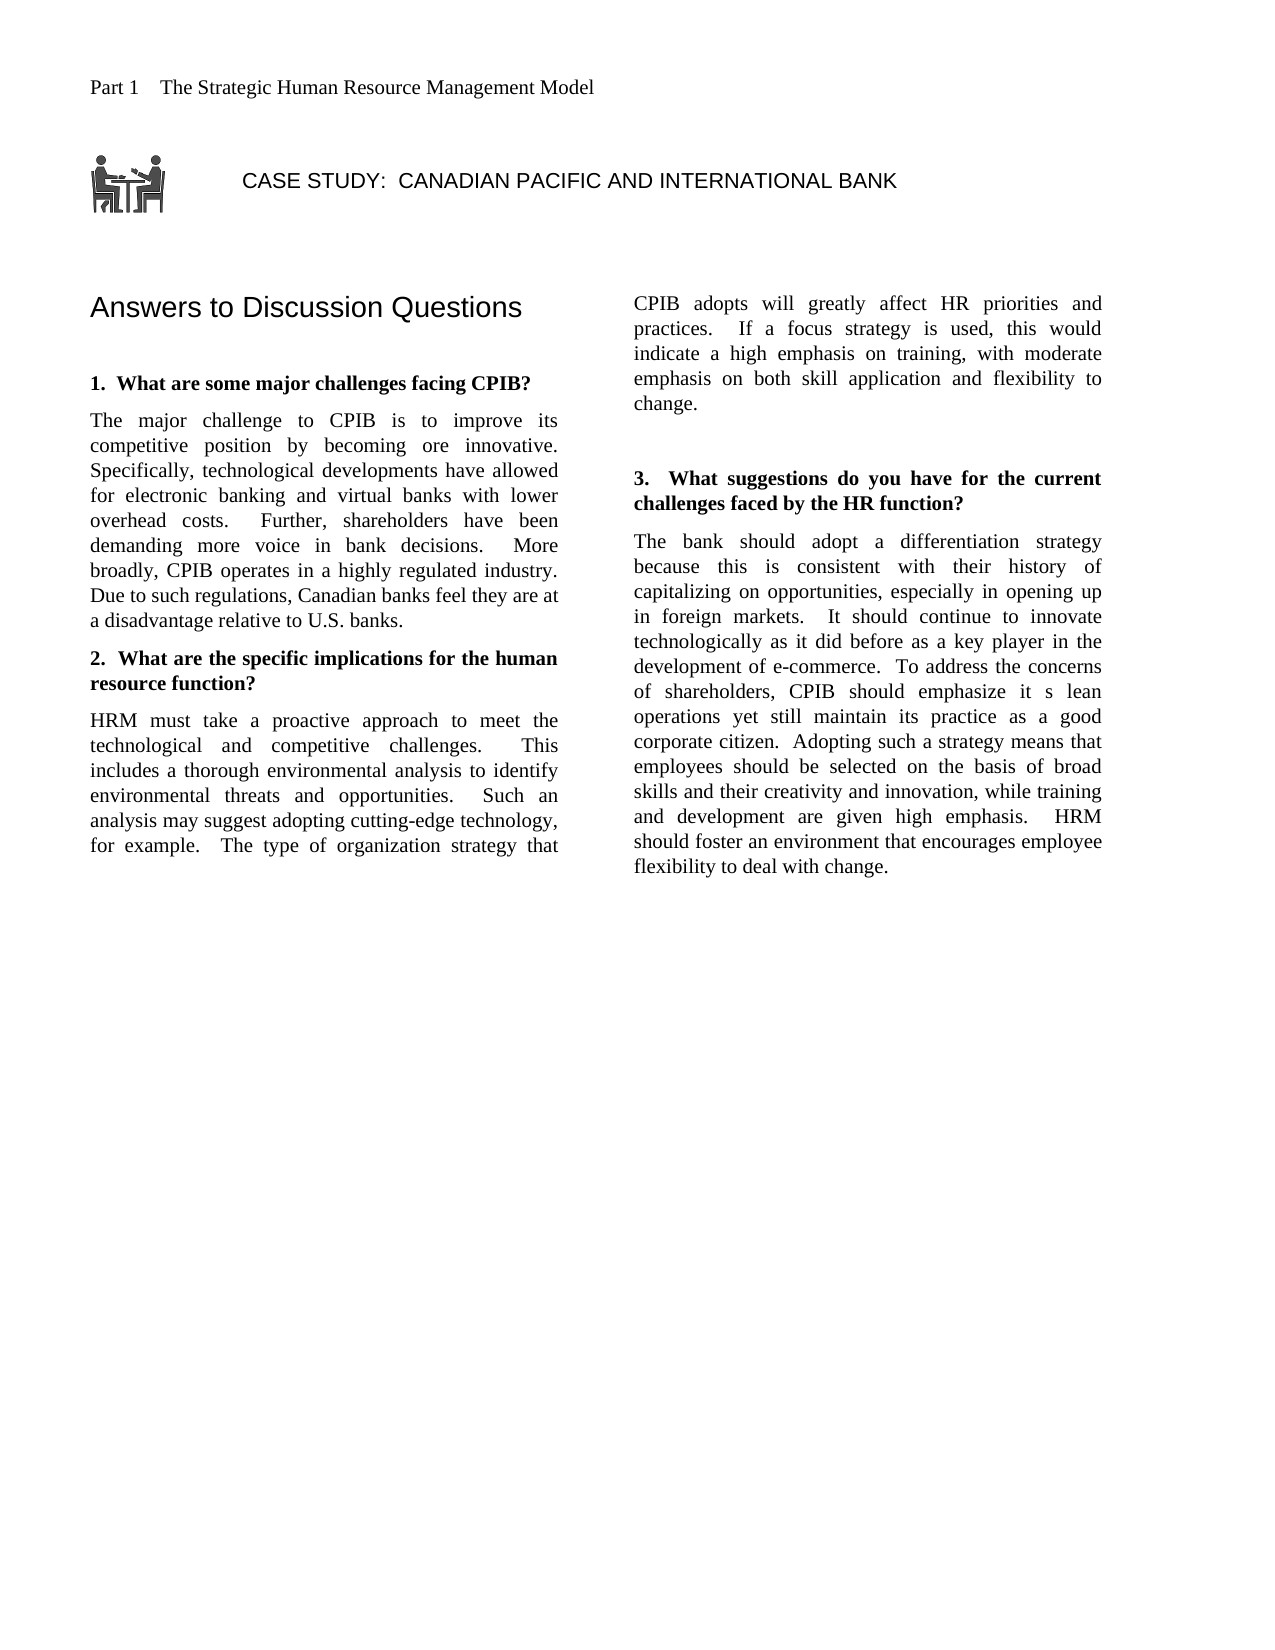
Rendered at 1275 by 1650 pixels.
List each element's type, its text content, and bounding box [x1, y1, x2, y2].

text HRM must take a proactive approach to meet the technological and competitive challenges. This includes a thorough environmental analysis to identify environmental threats and opportunities. Such an analysis may suggest adopting cutting-edge technology, for example. The type of organization strategy that CPIB adopts will greatly affect HR priorities and practices. If a focus strategy is used, this would indicate a high emphasis on training, with moderate emphasis on both skill application and flexibility to change. [634, 290, 1102, 415]
text 1. What are some major challenges facing CPIB? [90, 370, 559, 395]
table_header case study: canadian pacific and international bank [231, 150, 1114, 232]
text HRM must take a proactive approach to meet the technological and competitive challenges. This includes a thorough environmental analysis to identify environmental threats and opportunities. Such an analysis may suggest adopting cutting-edge technology, for example. The type of organization strategy that CPIB adopts will greatly affect HR priorities and practices. If a focus strategy is used, this would indicate a high emphasis on training, with moderate emphasis on both skill application and flexibility to change. [90, 707, 559, 857]
text 2. What are the specific implications for the human resource function? [90, 645, 559, 695]
text 3. What suggestions do you have for the current challenges faced by the HR function? [634, 465, 1102, 515]
text The bank should adopt a differentiation strategy because this is consistent with their history of capitalizing on opportunities, especially in opening up in foreign markets. It should continue to innovate technologically as it did before as a key player in the development of e-commerce. To address the concerns of shareholders, CPIB should emphasize it s lean operations yet still maintain its practice as a good corporate citizen. Adopting such a strategy means that employees should be selected on the basis of broad skills and their creativity and innovation, while training and development are given high emphasis. HRM should foster an environment that encourages employee flexibility to deal with change. [634, 528, 1102, 878]
text Answers to Discussion Questions [90, 290, 559, 324]
table_header [79, 150, 231, 232]
text The major challenge to CPIB is to improve its competitive position by becoming ore innovative. Specifically, technological developments have allowed for electronic banking and virtual banks with lower overhead costs. Further, shareholders have been demanding more voice in bank decisions. More broadly, CPIB operates in a highly regulated industry. Due to such regulations, Canadian banks feel they are at a disadvantage relative to banks. [90, 407, 559, 632]
